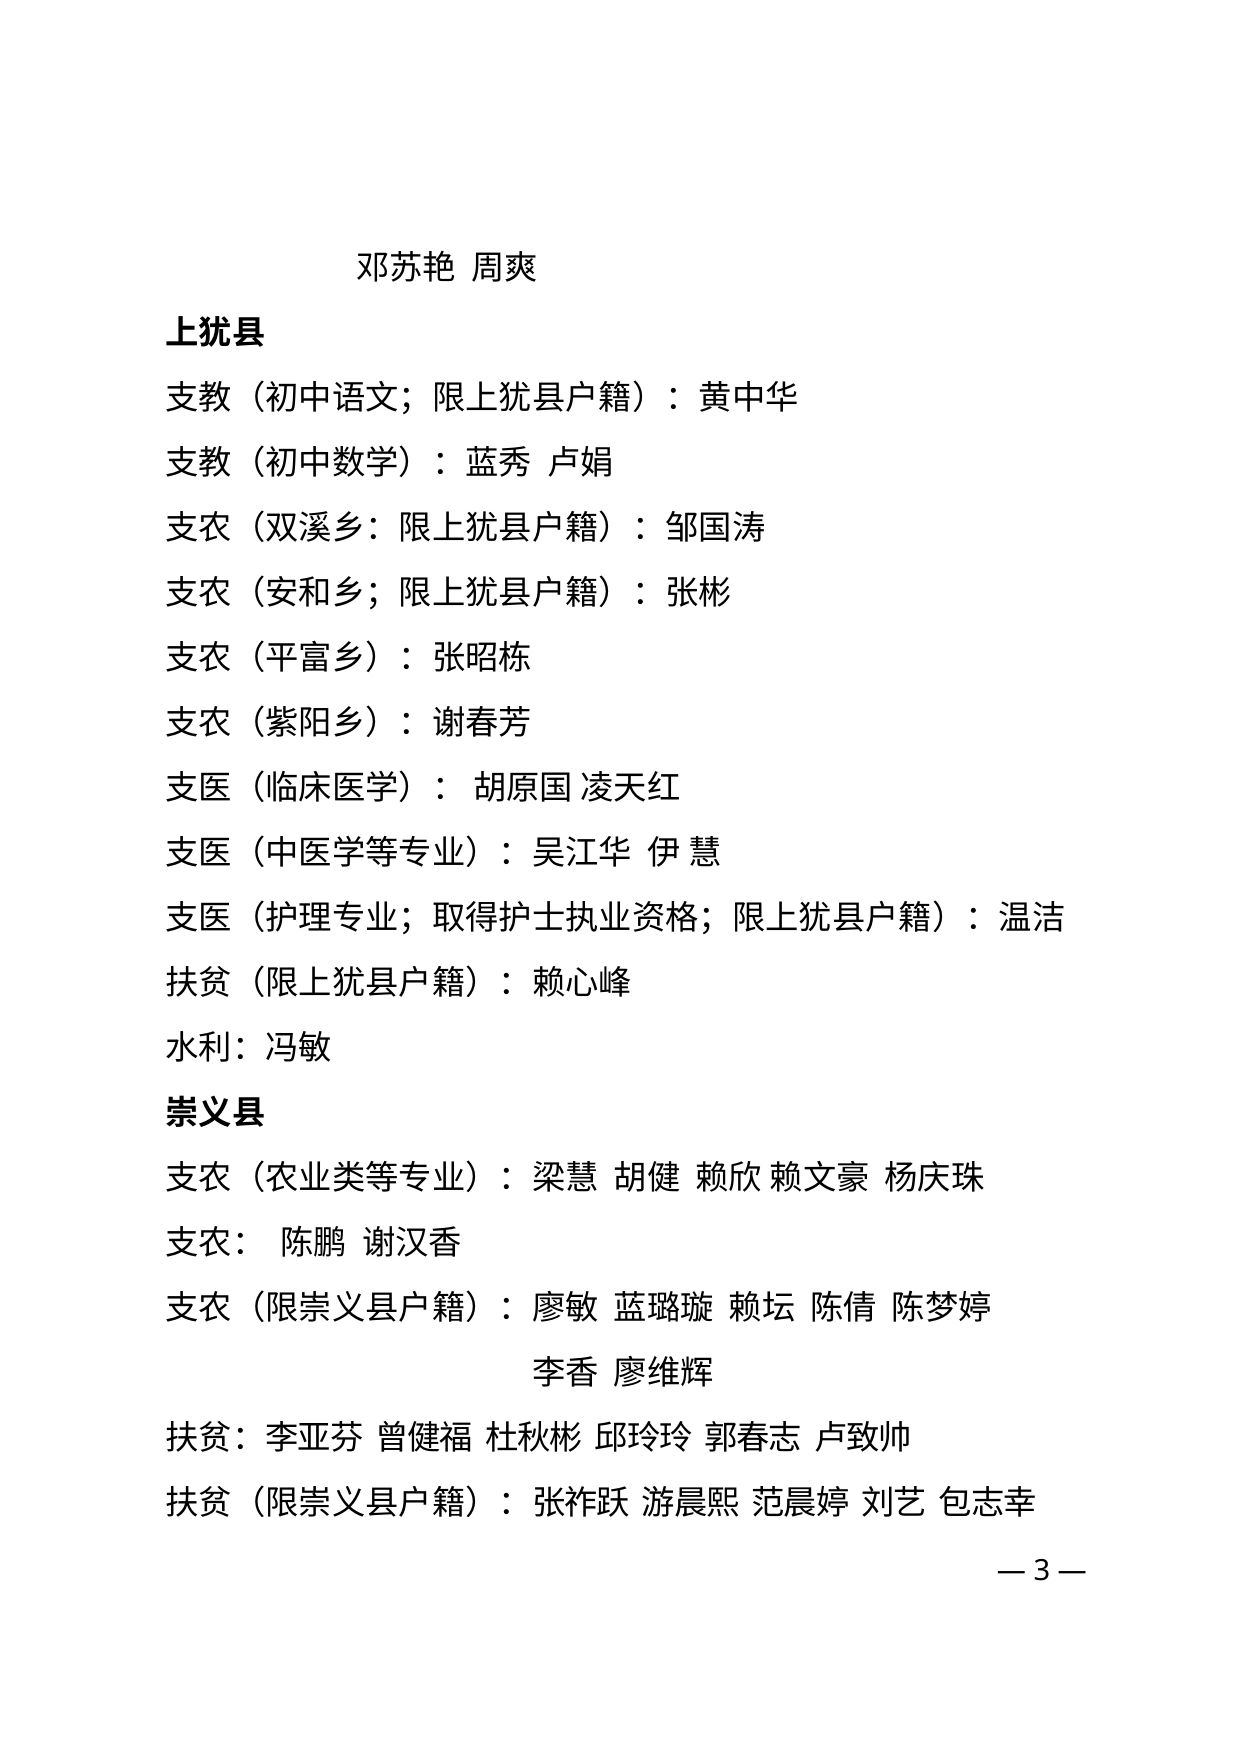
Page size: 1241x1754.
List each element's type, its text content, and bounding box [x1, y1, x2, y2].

text 支医（中医学等专业）：吴江华 伊 慧 [165, 818, 1087, 883]
text 上犹县 [165, 298, 1087, 363]
text 支农（双溪乡：限上犹县户籍）：邹国涛 [165, 493, 1087, 558]
text 扶贫（限崇义县户籍）：张祚跃 游晨熙 范晨婷 刘艺 包志幸 [165, 1468, 1087, 1533]
text 支农（农业类等专业）：梁慧 胡健 赖欣 赖文豪 杨庆珠 [165, 1143, 1087, 1208]
text 支医（护理专业；取得护士执业资格；限上犹县户籍）：温洁 [165, 883, 1087, 948]
text 支医（临床医学）： 胡原国 凌天红 [165, 753, 1087, 818]
text 支教（初中语文；限上犹县户籍）：黄中华 [165, 363, 1087, 428]
text 邓苏艳 周爽 [165, 233, 1087, 298]
text 支农（限崇义县户籍）：廖敏 蓝璐璇 赖坛 陈倩 陈梦婷 [165, 1273, 1087, 1338]
text 支农（平富乡）：张昭栋 [165, 623, 1087, 688]
text 水利：冯敏 [165, 1013, 1087, 1078]
text 支农（紫阳乡）：谢春芳 [165, 688, 1087, 753]
text 扶贫（限上犹县户籍）：赖心峰 [165, 948, 1087, 1013]
text 支农： 陈鹏 谢汉香 [165, 1208, 1087, 1273]
text 崇义县 [165, 1078, 1087, 1143]
text 支农（安和乡；限上犹县户籍）：张彬 [165, 558, 1087, 623]
text 李香 廖维辉 [165, 1338, 1087, 1403]
text 支教（初中数学）：蓝秀 卢娟 [165, 428, 1087, 493]
text 扶贫：李亚芬 曾健福 杜秋彬 邱玲玲 郭春志 卢致帅 [165, 1403, 1087, 1468]
